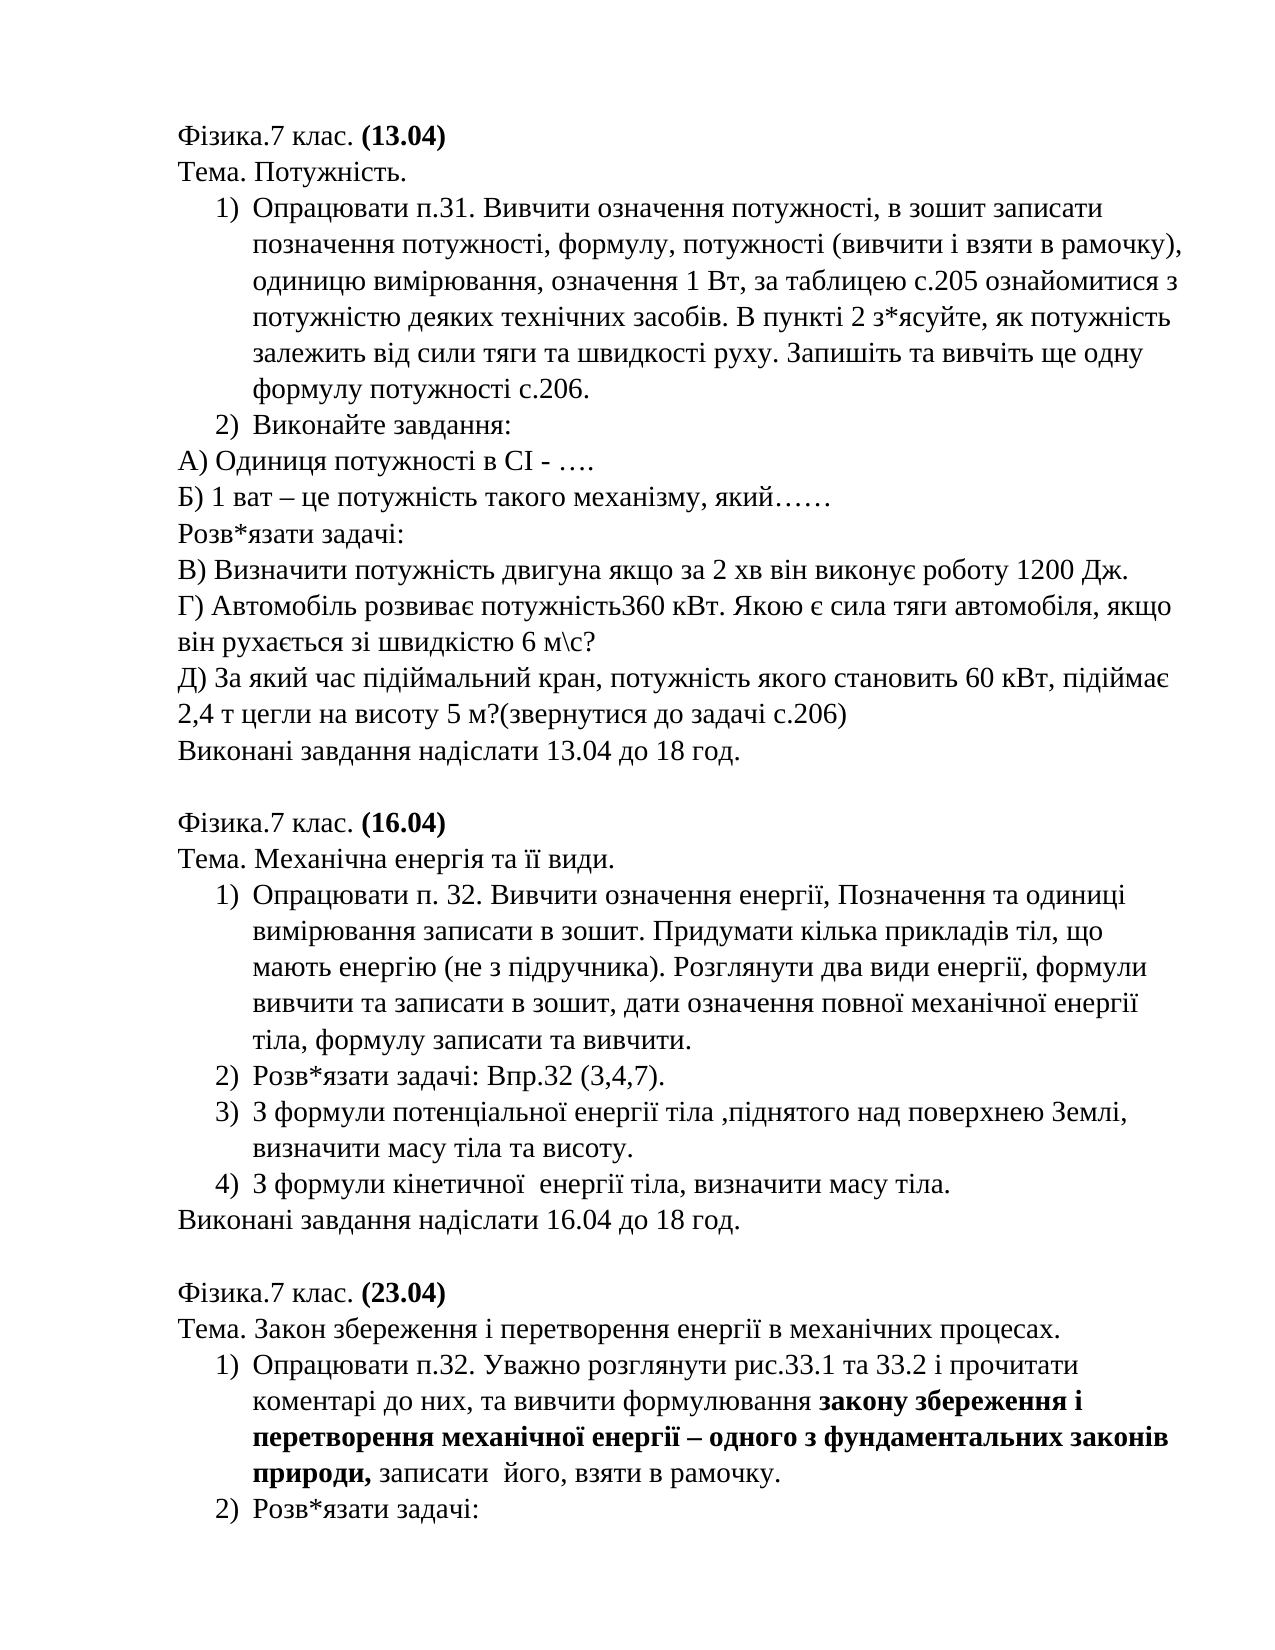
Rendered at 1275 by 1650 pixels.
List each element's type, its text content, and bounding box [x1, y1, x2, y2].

list Виконайте завдання: [215, 407, 1186, 441]
list Опрацювати п.31. Вивчити означення потужності, в зошит записати позначення потужності, формулу, потужності (вивчити і взяти в рамочку), одиницю вимірювання, означення 1 Вт, за таблицею с.205 ознайомитися з потужністю деяких технічних засобів. В пункті 2 з*ясуйте, як потужність залежить від сили тяги та швидкості руху. Запишіть та вивчіть ще одну формулу потужності с.206. [215, 190, 1186, 405]
text Б) 1 ват – це потужність такого механізму, який…… [177, 479, 1186, 513]
list Розв*язати задачі: Впр.32 (3,4,7). [215, 1058, 1186, 1091]
text Г) Автомобіль розвиває потужність360 кВт. Якою є сила тяги автомобіля, якщо він рухається зі швидкістю 6 м\с? [177, 588, 1186, 658]
text Фізика.7 клас. (23.04) [177, 1275, 1186, 1308]
text Д) За який час підіймальний кран, потужність якого становить 60 кВт, підіймає 2,4 т цегли на висоту 5 м?(звернутися до задачі с.206) [177, 660, 1186, 730]
text Тема. Механічна енергія та її види. [177, 841, 1186, 874]
list Опрацювати п. 32. Вивчити означення енергії, Позначення та одиниці вимірювання записати в зошит. Придумати кілька прикладів тіл, що мають енергію (не з підручника). Розглянути два види енергії, формули вивчити та записати в зошит, дати означення повної механічної енергії тіла, формулу записати та вивчити. [215, 877, 1186, 1055]
text А) Одиниця потужності в СІ - …. [177, 443, 1186, 477]
list Розв*язати задачі: [215, 1492, 1186, 1525]
text В) Визначити потужність двигуна якщо за 2 хв він виконує роботу 1200 Дж. [177, 552, 1186, 585]
text Виконані завдання надіслати 13.04 до 18 год. [177, 733, 1186, 766]
list З формули кінетичної енергії тіла, визначити масу тіла. [215, 1166, 1186, 1200]
text Фізика.7 клас. (16.04) [177, 805, 1186, 838]
list З формули потенціальної енергії тіла ,піднятого над поверхнею Землі, визначити масу тіла та висоту. [215, 1094, 1186, 1164]
text Розв*язати задачі: [177, 516, 1186, 549]
text Тема. Закон збереження і перетворення енергії в механічних процесах. [177, 1311, 1186, 1344]
list Опрацювати п.32. Уважно розглянути рис.33.1 та 33.2 і прочитати коментарі до них, та вивчити формулювання закону збереження і перетворення механічної енергії – одного з фундаментальних законів природи, записати його, взяти в рамочку. [215, 1347, 1186, 1489]
text Тема. Потужність. [177, 154, 1186, 188]
text Виконані завдання надіслати 16.04 до 18 год. [177, 1202, 1186, 1236]
text Фізика.7 клас. (13.04) [177, 118, 1186, 152]
